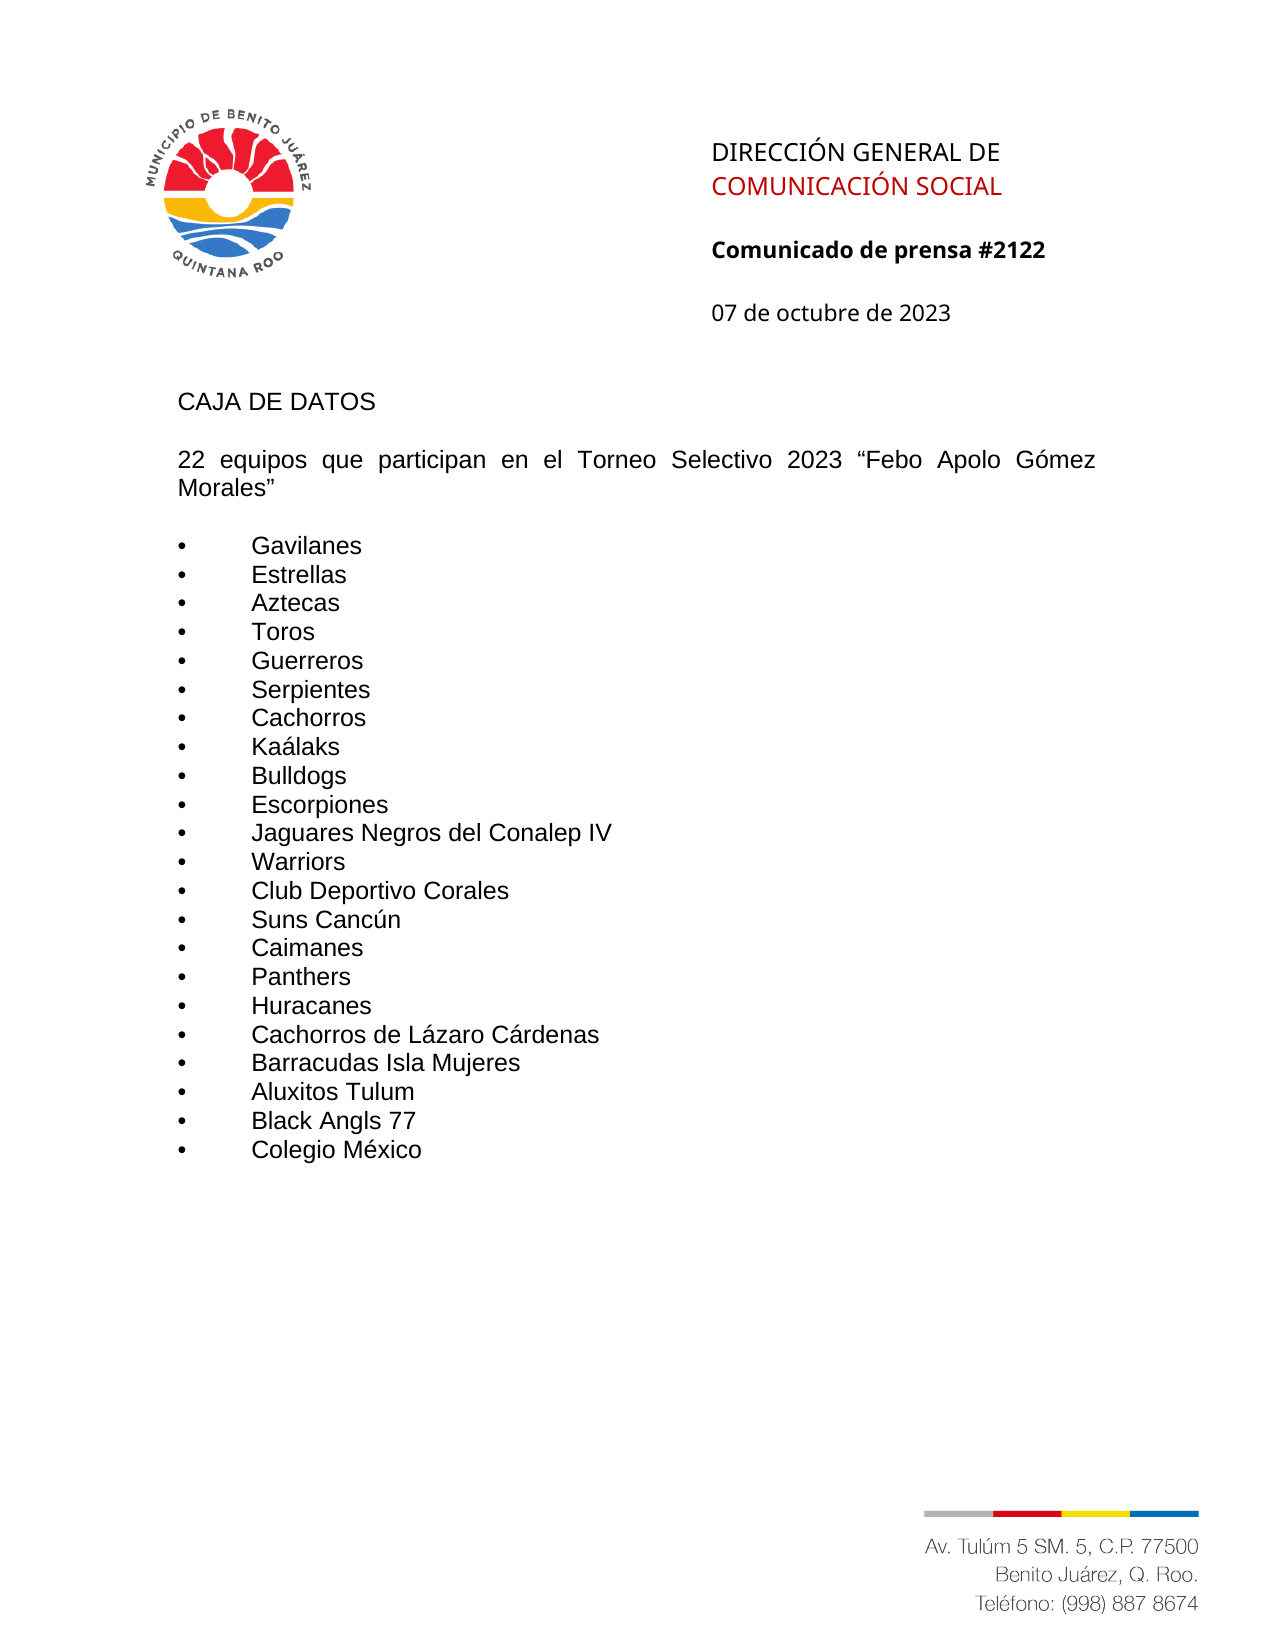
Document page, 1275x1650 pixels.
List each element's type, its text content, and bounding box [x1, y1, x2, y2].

text • Barracudas Isla Mujeres [177, 1048, 1098, 1077]
text • Huracanes [177, 991, 1098, 1020]
text • Cachorros de Lázaro Cárdenas [177, 1020, 1098, 1048]
text • Suns Cancún [177, 905, 1098, 933]
text • Serpientes [177, 675, 1098, 703]
text • Black Angls 77 [177, 1106, 1098, 1135]
text • Club Deportivo Corales [177, 876, 1098, 905]
text • Escorpiones [177, 790, 1098, 818]
picture [129, 104, 323, 282]
text • Warriors [177, 847, 1098, 876]
text • Aluxitos Tulum [177, 1077, 1098, 1106]
text • Bulldogs [177, 761, 1098, 790]
text • Toros [177, 617, 1098, 646]
text CAJA DE DATOS [177, 387, 1098, 416]
text • Aztecas [177, 588, 1098, 617]
text • Caimanes [177, 933, 1098, 962]
text • Estrellas [177, 560, 1098, 588]
text • Cachorros [177, 703, 1098, 732]
text • Colegio México [177, 1135, 1098, 1163]
picture [910, 1482, 1260, 1634]
text • Kaálaks [177, 732, 1098, 761]
text 22 equipos que participan en el Torneo Selectivo 2023 “Febo Apolo Gómez Morales” [177, 445, 1098, 502]
text • Panthers [177, 962, 1098, 991]
text • Guerreros [177, 646, 1098, 675]
text • Gavilanes [177, 531, 1098, 560]
text • Jaguares Negros del Conalep IV [177, 818, 1098, 847]
